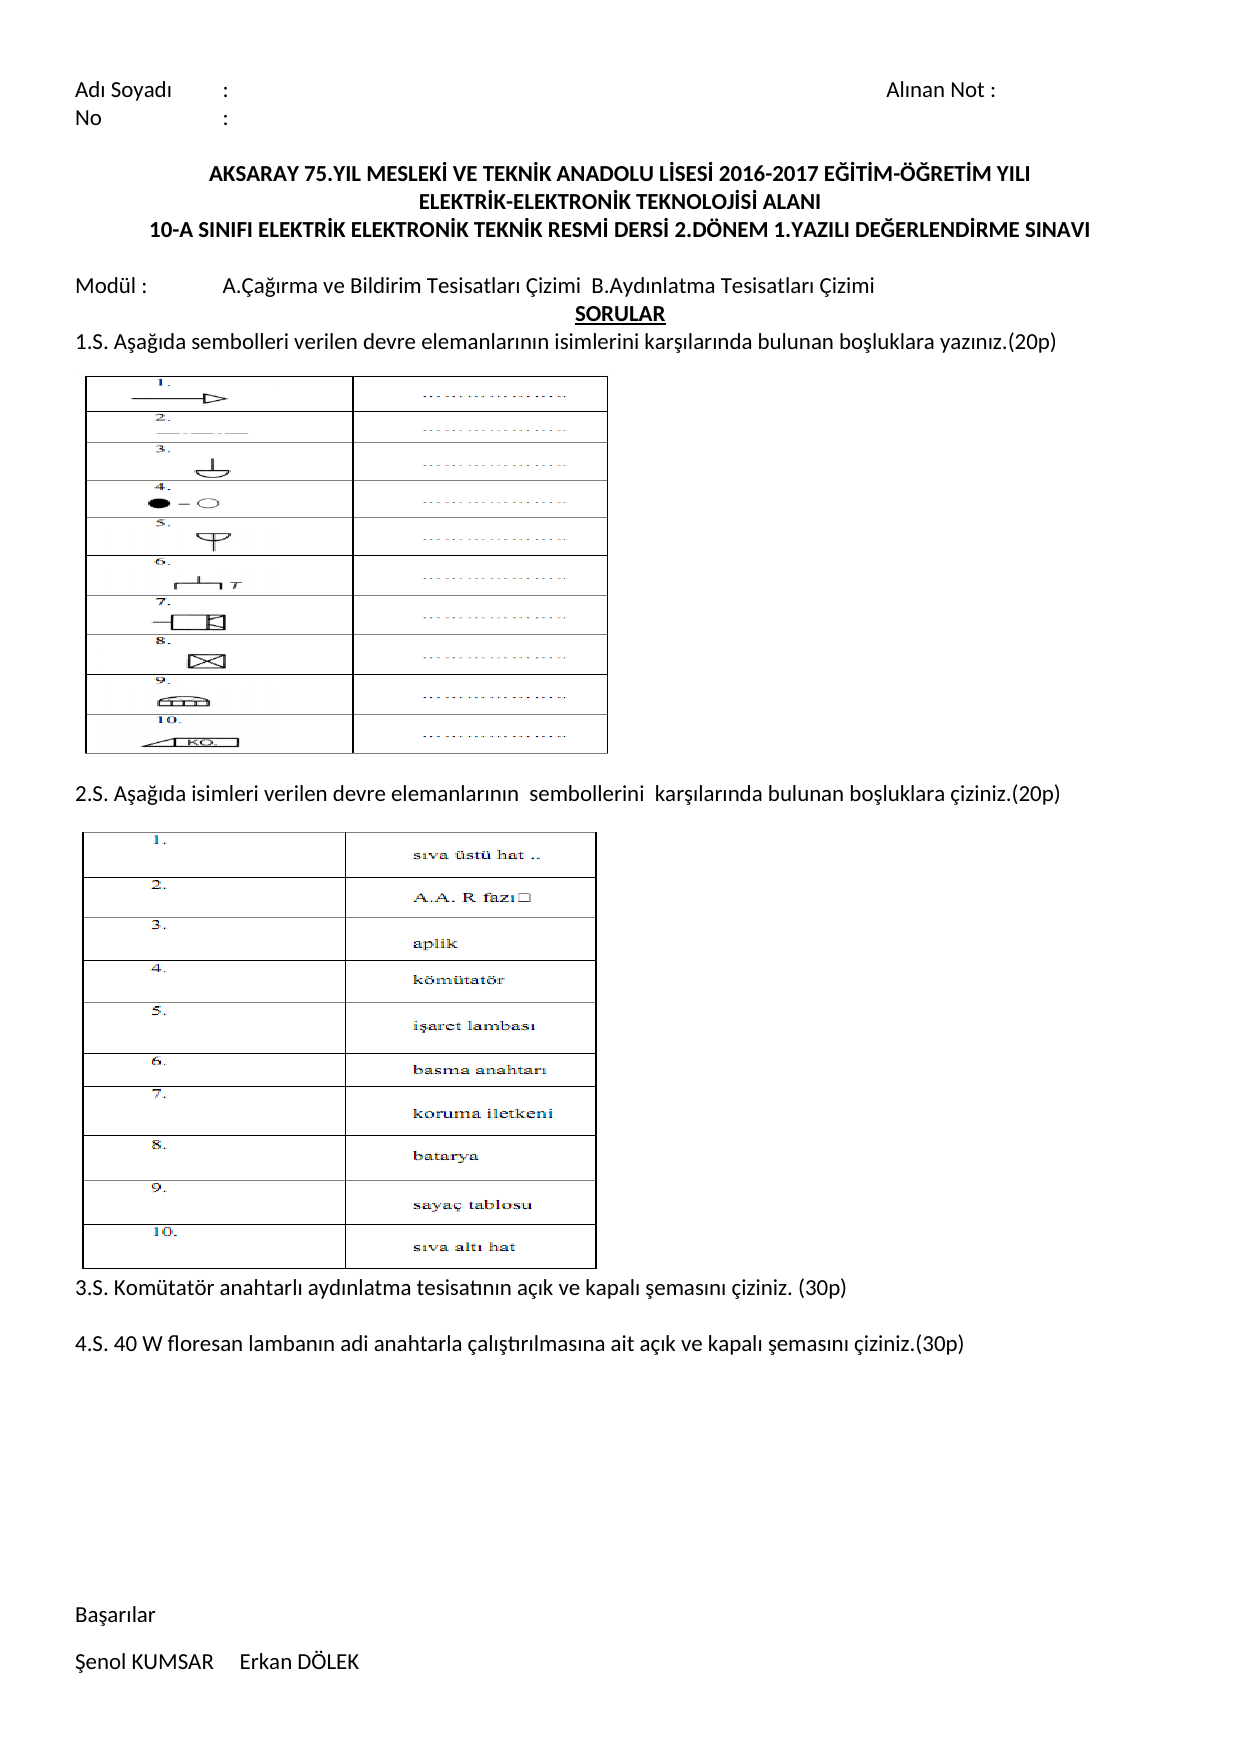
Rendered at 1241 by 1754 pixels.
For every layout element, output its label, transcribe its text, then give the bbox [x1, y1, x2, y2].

text No : [75, 103, 1165, 131]
text 10-A SINIFI ELEKTRİK ELEKTRONİK TEKNİK RESMİ DERSİ 2.DÖNEM 1.YAZILI DEĞERLENDİRME SINAVI [75, 215, 1165, 243]
text SORULAR [75, 299, 1165, 327]
picture [75, 825, 605, 1273]
text Başarılar [75, 1600, 1165, 1628]
text Modül : A.Çağırma ve Bildirim Tesisatları Çizimi B.Aydınlatma Tesisatları Çizimi [75, 271, 1165, 299]
text 3.S. Komütatör anahtarlı aydınlatma tesisatının açık ve kapalı şemasını çiziniz. (30p) [75, 1273, 1165, 1301]
text 2.S. Aşağıda isimleri verilen devre elemanlarının sembollerini karşılarında bulunan boşluklara çiziniz.(20p) [75, 779, 1165, 807]
text Şenol KUMSAR Erkan DÖLEK [75, 1647, 1165, 1675]
text Adı Soyadı : Alınan Not : [75, 75, 1165, 103]
text ELEKTRİK-ELEKTRONİK TEKNOLOJİSİ ALANI [75, 187, 1165, 215]
picture [75, 374, 614, 760]
text 1.S. Aşağıda sembolleri verilen devre elemanlarının isimlerini karşılarında bulunan boşluklara yazınız.(20p) [75, 327, 1165, 355]
text AKSARAY 75.YIL MESLEKİ VE TEKNİK ANADOLU LİSESİ 2016-2017 EĞİTİM-ÖĞRETİM YILI [75, 159, 1165, 187]
text 4.S. 40 W floresan lambanın adi anahtarla çalıştırılmasına ait açık ve kapalı şemasını çiziniz.(30p) [75, 1329, 1165, 1357]
